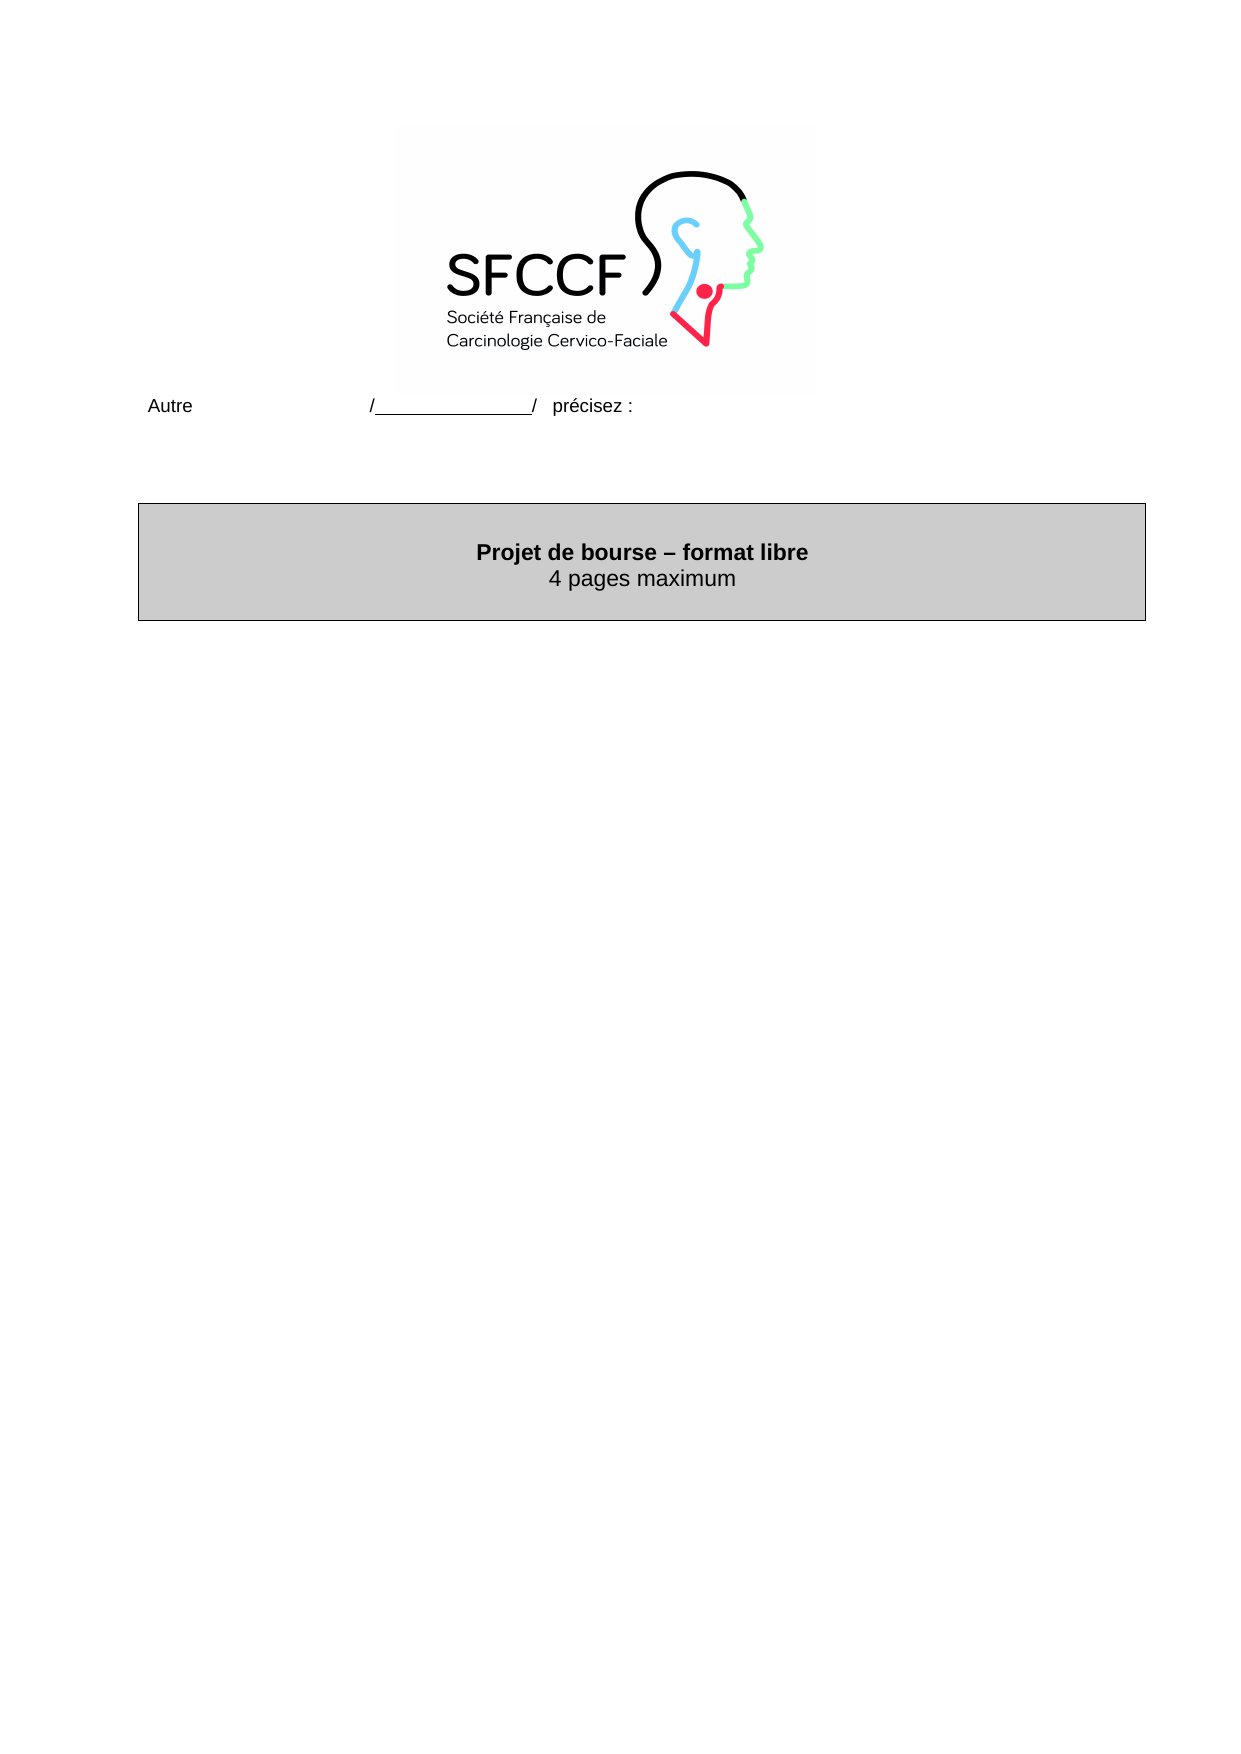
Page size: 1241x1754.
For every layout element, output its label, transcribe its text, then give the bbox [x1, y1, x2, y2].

text 4 pages maximum [139, 556, 1145, 582]
picture [396, 126, 815, 395]
text Projet de bourse – format libre [139, 529, 1145, 556]
text Autre / / précisez : [148, 395, 1137, 417]
